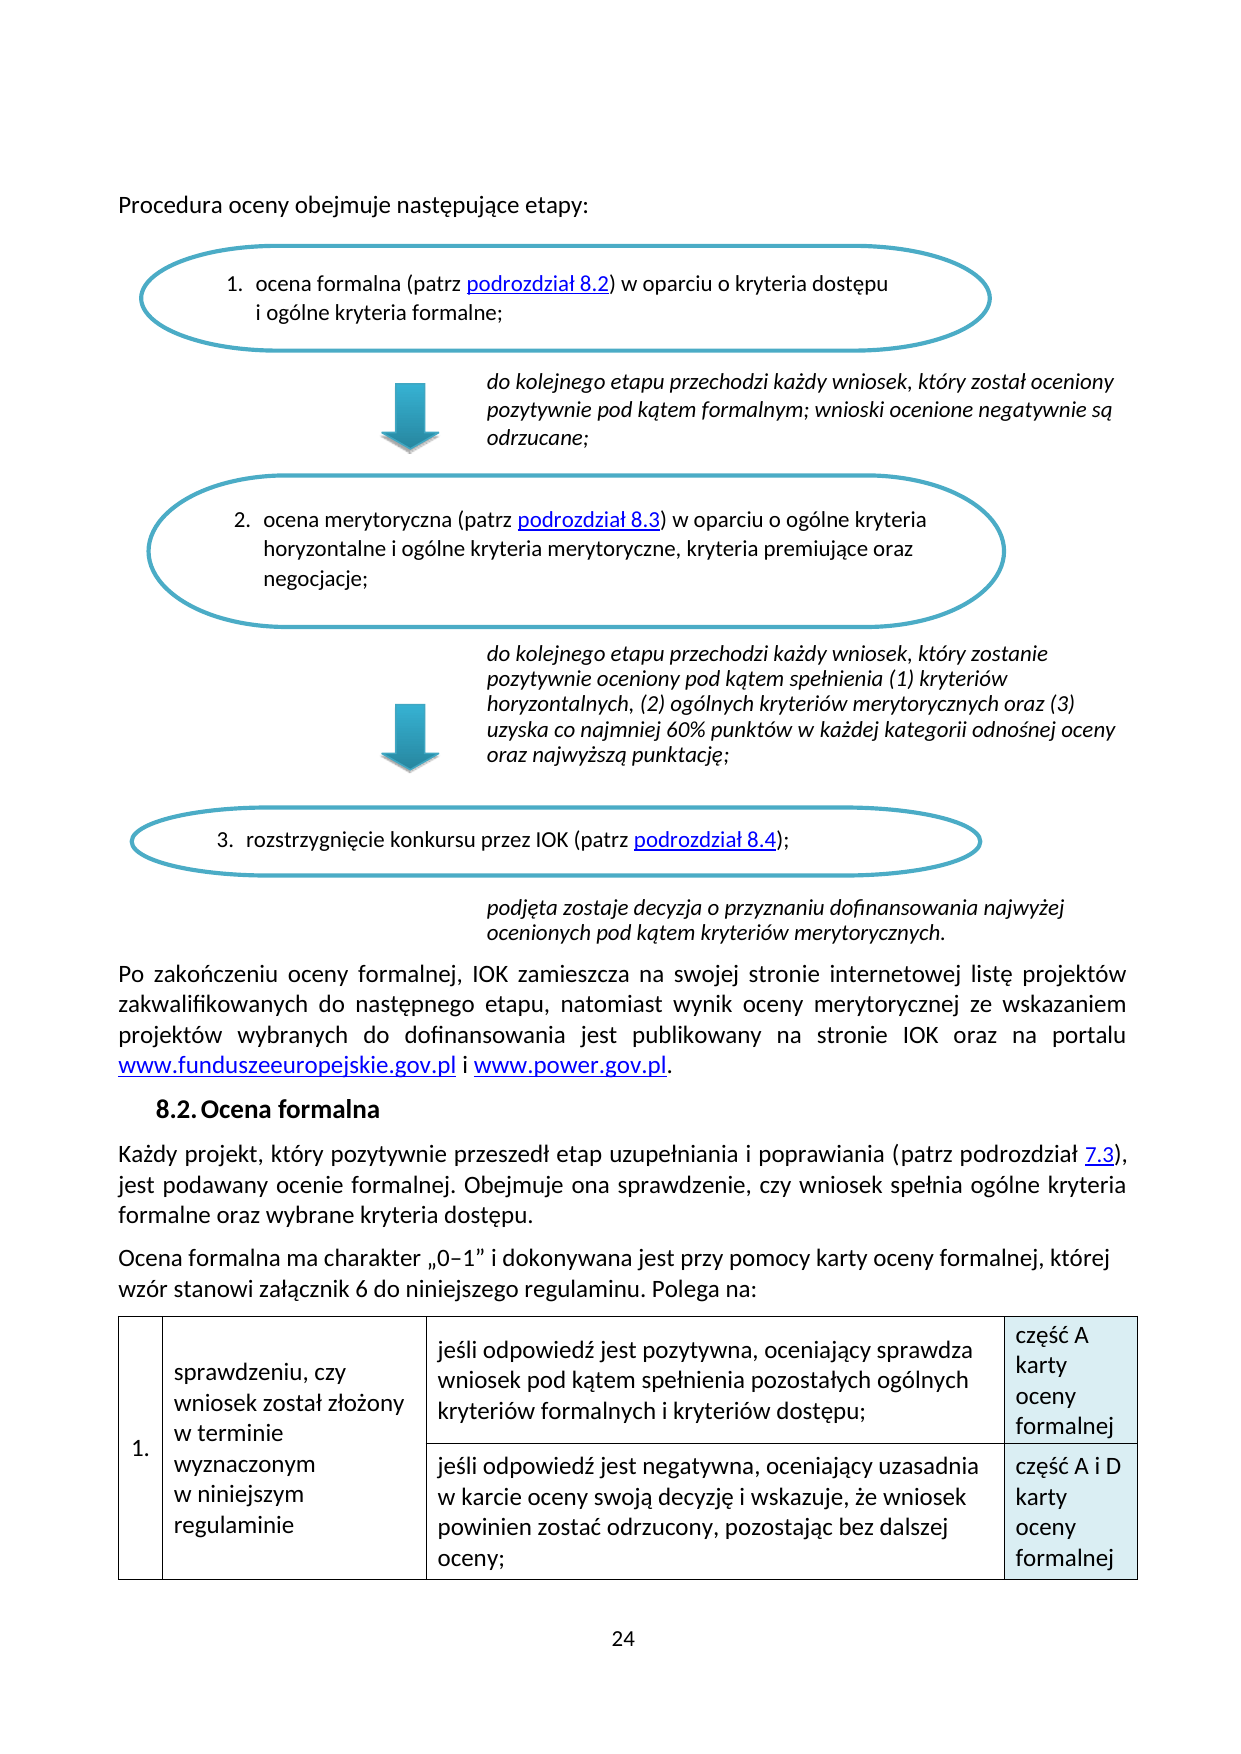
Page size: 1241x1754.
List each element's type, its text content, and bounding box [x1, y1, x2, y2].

table_cell jeśli odpowiedź jest negatywna, oceniający uzasadnia w karcie oceny swoją decyzję i wskazuje, że wniosek powinien zostać odrzucony, pozostając bez dalszej oceny; [427, 1444, 1004, 1579]
table_header 1. [119, 1317, 162, 1579]
list Ocena formalna [156, 1093, 1128, 1126]
table_cell część A i D karty oceny formalnej [1005, 1444, 1137, 1579]
text do kolejnego etapu przechodzi każdy wniosek, który zostanie pozytywnie oceniony pod kątem spełnienia (1) kryteriów horyzontalnych, (2) ogólnych kryteriów merytorycznych oraz (3) uzyska co najmniej 60% punktów w każdej kategorii odnośnej oceny oraz najwyższą punktację; [487, 642, 1128, 768]
text podjęta zostaje decyzja o przyznaniu dofinansowania najwyżej ocenionych pod kątem kryteriów merytorycznych. [487, 895, 1128, 946]
table_header część A karty oceny formalnej [1005, 1317, 1137, 1443]
text Każdy projekt, który pozytywnie przeszedł etap uzupełniania i poprawiania (patrz podrozdział 7.3), jest podawany ocenie formalnej. Obejmuje ona sprawdzenie, czy wniosek spełnia ogólne kryteria formalne oraz wybrane kryteria dostępu. [118, 1138, 1128, 1230]
text Po zakończeniu oceny formalnej, IOK zamieszcza na swojej stronie internetowej listę projektów zakwalifikowanych do następnego etapu, natomiast wynik oceny merytorycznej ze wskazaniem projektów wybranych do dofinansowania jest publikowany na stronie IOK oraz na portalu www.funduszeeuropejskie.gov.pl i www.power.gov.pl. [118, 958, 1128, 1080]
text Procedura oceny obejmuje następujące etapy: [118, 189, 1128, 219]
text Ocena formalna ma charakter „0–1” i dokonywana jest przy pomocy karty oceny formalnej, której wzór stanowi załącznik 6 do niniejszego regulaminu. Polega na: [118, 1242, 1128, 1303]
table_header jeśli odpowiedź jest pozytywna, oceniający sprawdza wniosek pod kątem spełnienia pozostałych ogólnych kryteriów formalnych i kryteriów dostępu; [427, 1317, 1004, 1443]
text do kolejnego etapu przechodzi każdy wniosek, który został oceniony pozytywnie pod kątem formalnym; wnioski ocenione negatywnie są odrzucane; [487, 367, 1128, 452]
table_header sprawdzeniu, czy wniosek został złożony w terminie wyznaczonym w niniejszym regulaminie [163, 1317, 426, 1579]
